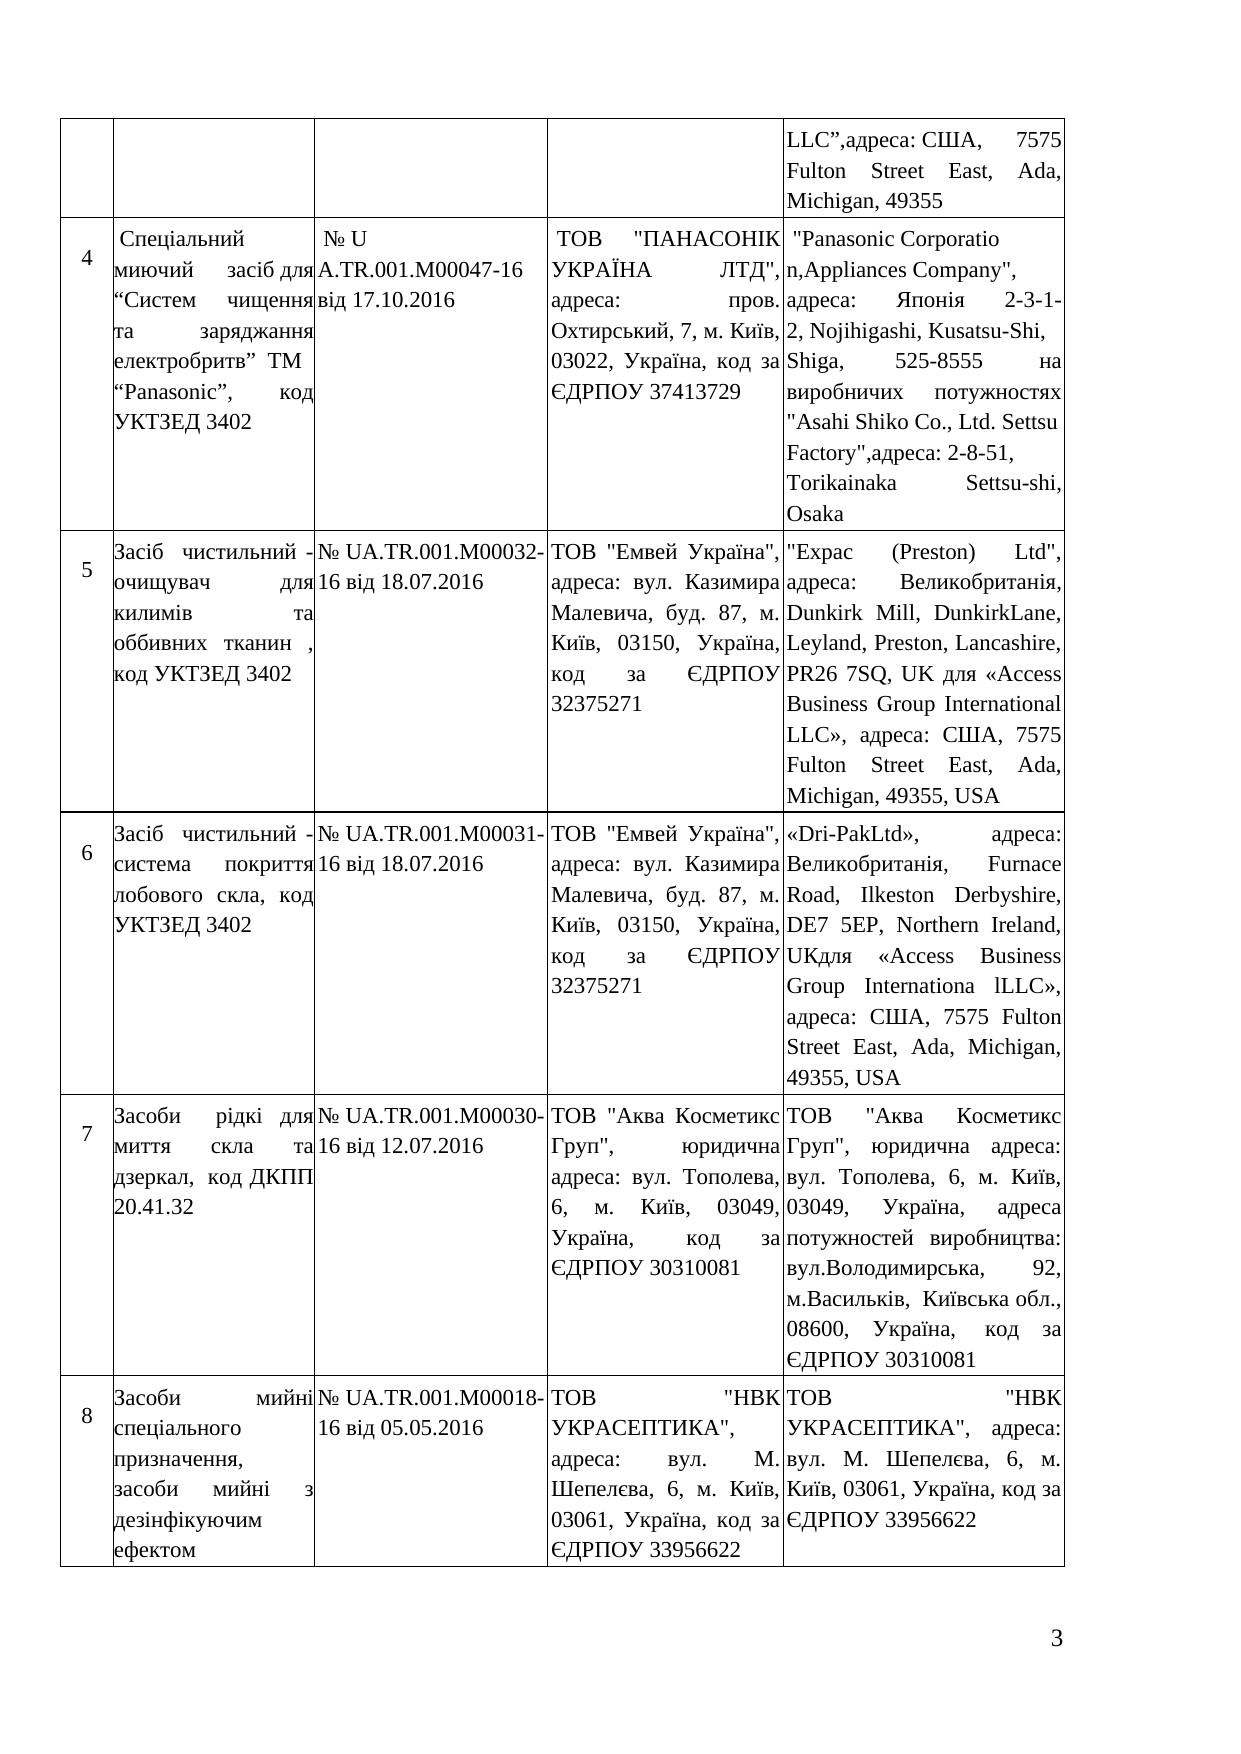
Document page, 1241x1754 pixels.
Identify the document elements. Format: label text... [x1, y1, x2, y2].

table_cell 4 [61, 218, 113, 529]
table_cell Засiб чистильний - система покриття лобового скла, код УКТЗЕД 3402 [114, 813, 314, 1093]
table_cell ТОВ "Аква Косметикс Груп", юридична адреса: вул. Тополева, 6, м. Київ, 03049, Україна, адреса потужностей виробництва: вул.Володимирська, 92, м.Васильків, Київська обл., 08600, Україна, код за ЄДРПОУ 30310081 [784, 1095, 1064, 1375]
table_cell ТОВ "Емвей Україна", адреса: вул. Казимира Малевича, буд. 87, м. Київ, 03150, Україна, код за ЄДРПОУ 32375271 [548, 813, 783, 1093]
table_cell Спеціальний миючий засiб для “Систем чищення та заряджання електробритв” TM “Panasonic”, код УКТЗЕД 3402 [114, 218, 314, 529]
table_cell 8 [61, 1376, 113, 1566]
table_cell № UA.TR.001.М00031-16 від 18.07.2016 [315, 813, 547, 1093]
table_cell № UA.TR.001.М00032-16 від 18.07.2016 [315, 531, 547, 811]
table_cell Засiб чистильний - очищувач для килимiв та оббивних тканин , код УКТЗЕД 3402 [114, 531, 314, 811]
table_cell № UA.TR.001.М00018-16 від 05.05.2016 [315, 1376, 547, 1566]
table_cell 6 [61, 813, 113, 1093]
table_cell Засоби мийнi спеціального призначення, засоби мийні з дезінфікуючим ефектом [114, 1376, 314, 1566]
table_cell «Dri-PakLtd», адреса: Великобританія, Furnace Road, Іlkeston Derbyshire, DE7 5EP, Northern Ireland, UКдля «Access Business Group Internationa lLLC», адреса: США, 7575 Fulton Street East, Ada, Michigan, 49355, USA [784, 813, 1064, 1093]
table_cell ТОВ "Емвей Україна", адреса: вул. Казимира Малевича, буд. 87, м. Київ, 03150, Україна, код за ЄДРПОУ 32375271 [548, 531, 783, 811]
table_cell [315, 119, 547, 217]
table_cell 5 [61, 531, 113, 811]
table_cell ТОВ "НВК УКРАСЕПТИКА", адреса: вул. М. Шепелєва, 6, м. Київ, 03061, Україна, код за ЄДРПОУ 33956622 [548, 1376, 783, 1566]
table_cell ТОВ "НВК УКРАСЕПТИКА", адреса: вул. М. Шепелєва, 6, м. Київ, 03061, Україна, код за ЄДРПОУ 33956622 [784, 1376, 1064, 1566]
table_cell 7 [61, 1095, 113, 1375]
table_cell № UA.TR.001.М00047-16 від 17.10.2016 [315, 218, 547, 529]
table_cell "Expac (Preston) Ltd", адреса: Великобританiя, Dunkirk Mill, DunkirkLane, Leyland, Preston, Lancashire, PR26 7SQ, UK для «Access Business Group International LLC», адреса: США, 7575 Fulton Street East, Ada, Michigan, 49355, USA [784, 531, 1064, 811]
table_cell 3 [61, 119, 113, 217]
table_cell № UA.TR.001.М00030-16 від 12.07.2016 [315, 1095, 547, 1375]
table_cell ТОВ "ПАНАСОНIК УКРАЇНА ЛТД", адреса: пров. Охтирський, 7, м. Київ, 03022, Україна, код за ЄДРПОУ 37413729 [548, 218, 783, 529]
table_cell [548, 119, 783, 217]
table_cell Засоби рiдкi для миття скла та дзеркал, код ДКПП 20.41.32 [114, 1095, 314, 1375]
table_cell ТОВ "Аква Косметикс Груп", юридична адреса: вул. Тополева, 6, м. Київ, 03049, Україна, код за ЄДРПОУ 30310081 [548, 1095, 783, 1375]
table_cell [114, 119, 314, 217]
table_cell "Panasonic Corporation,Appliances Company", адреса: Японiя 2-3-1-2, Nojihigashi, Kusatsu-Shi, Shiga, 525-8555 на виробничих потужностях "Asahi Shiko Co., Ltd. Settsu Factory",адреса: 2-8-51, Torikainaka Settsu-shi, Osaka [784, 218, 1064, 529]
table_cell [784, 119, 1064, 217]
